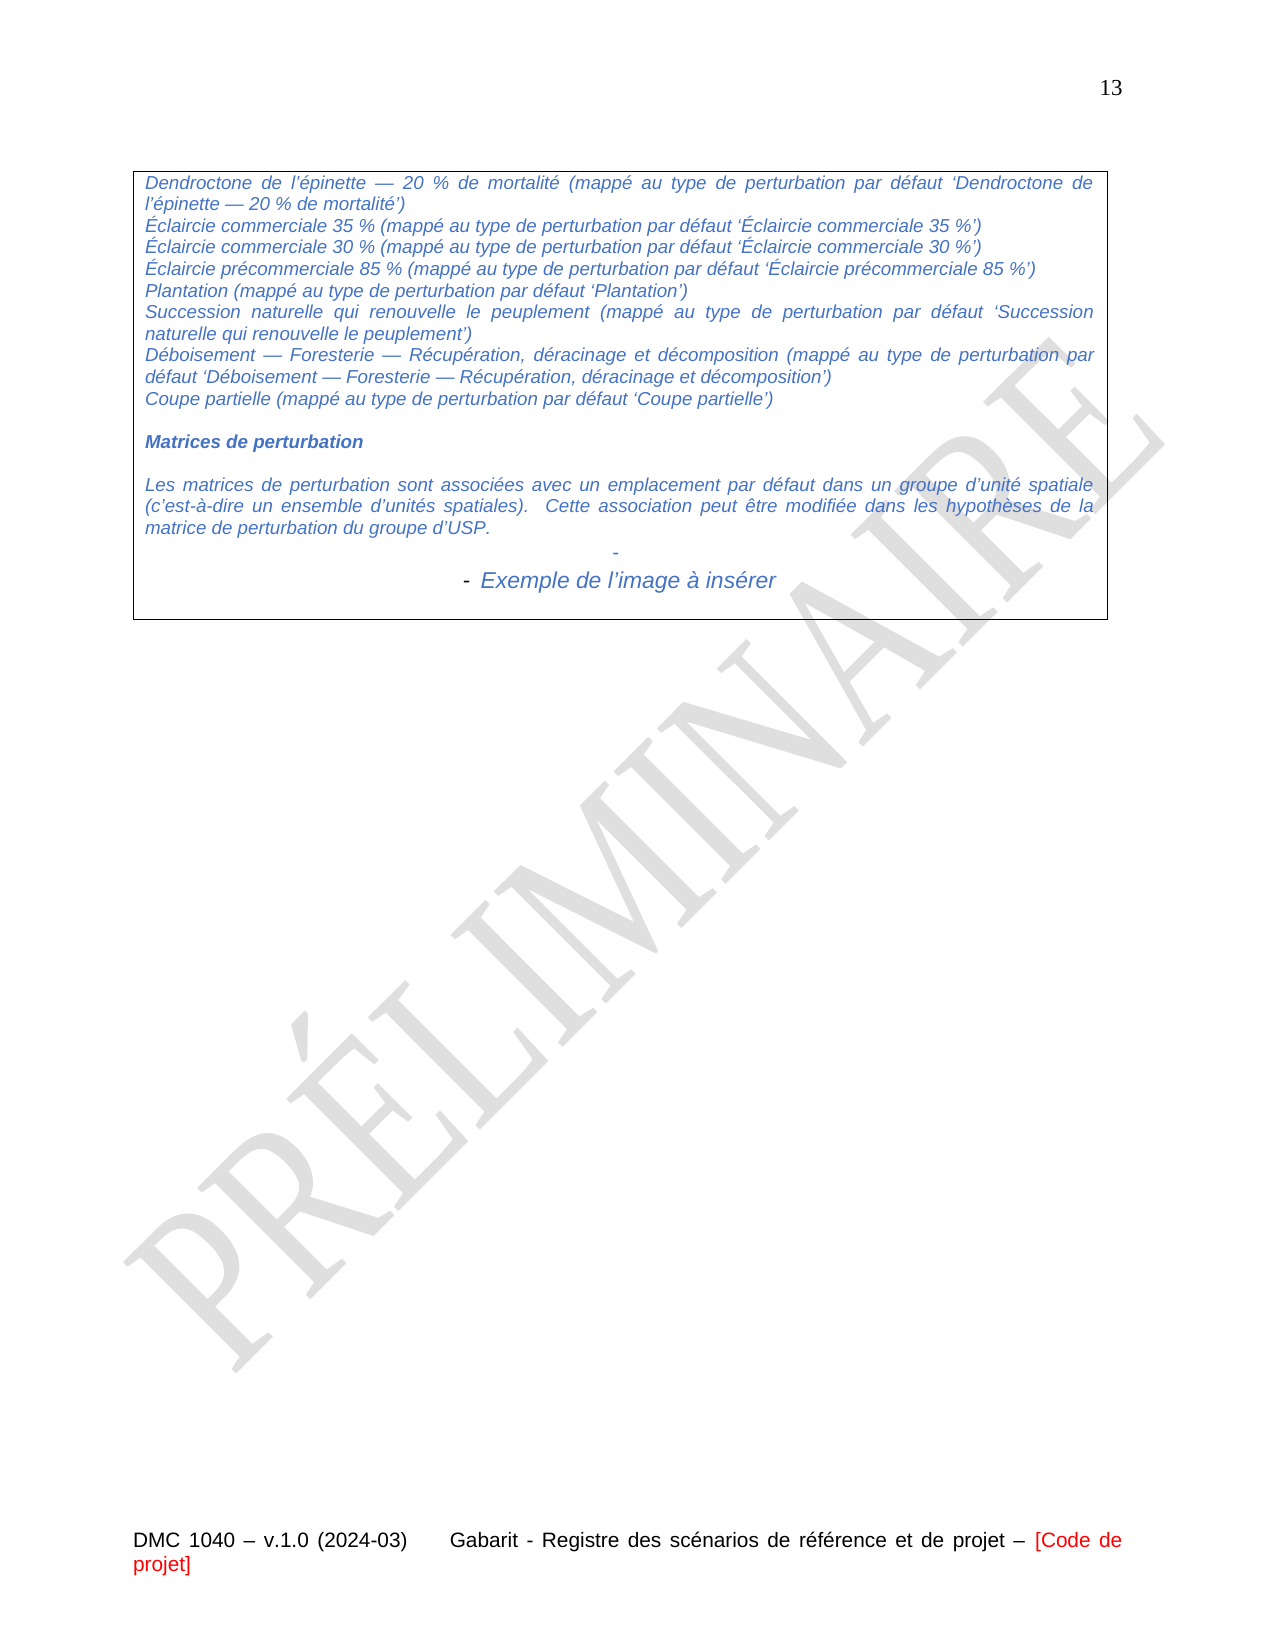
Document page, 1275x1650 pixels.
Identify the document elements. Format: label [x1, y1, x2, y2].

table_header [134, 172, 1107, 619]
